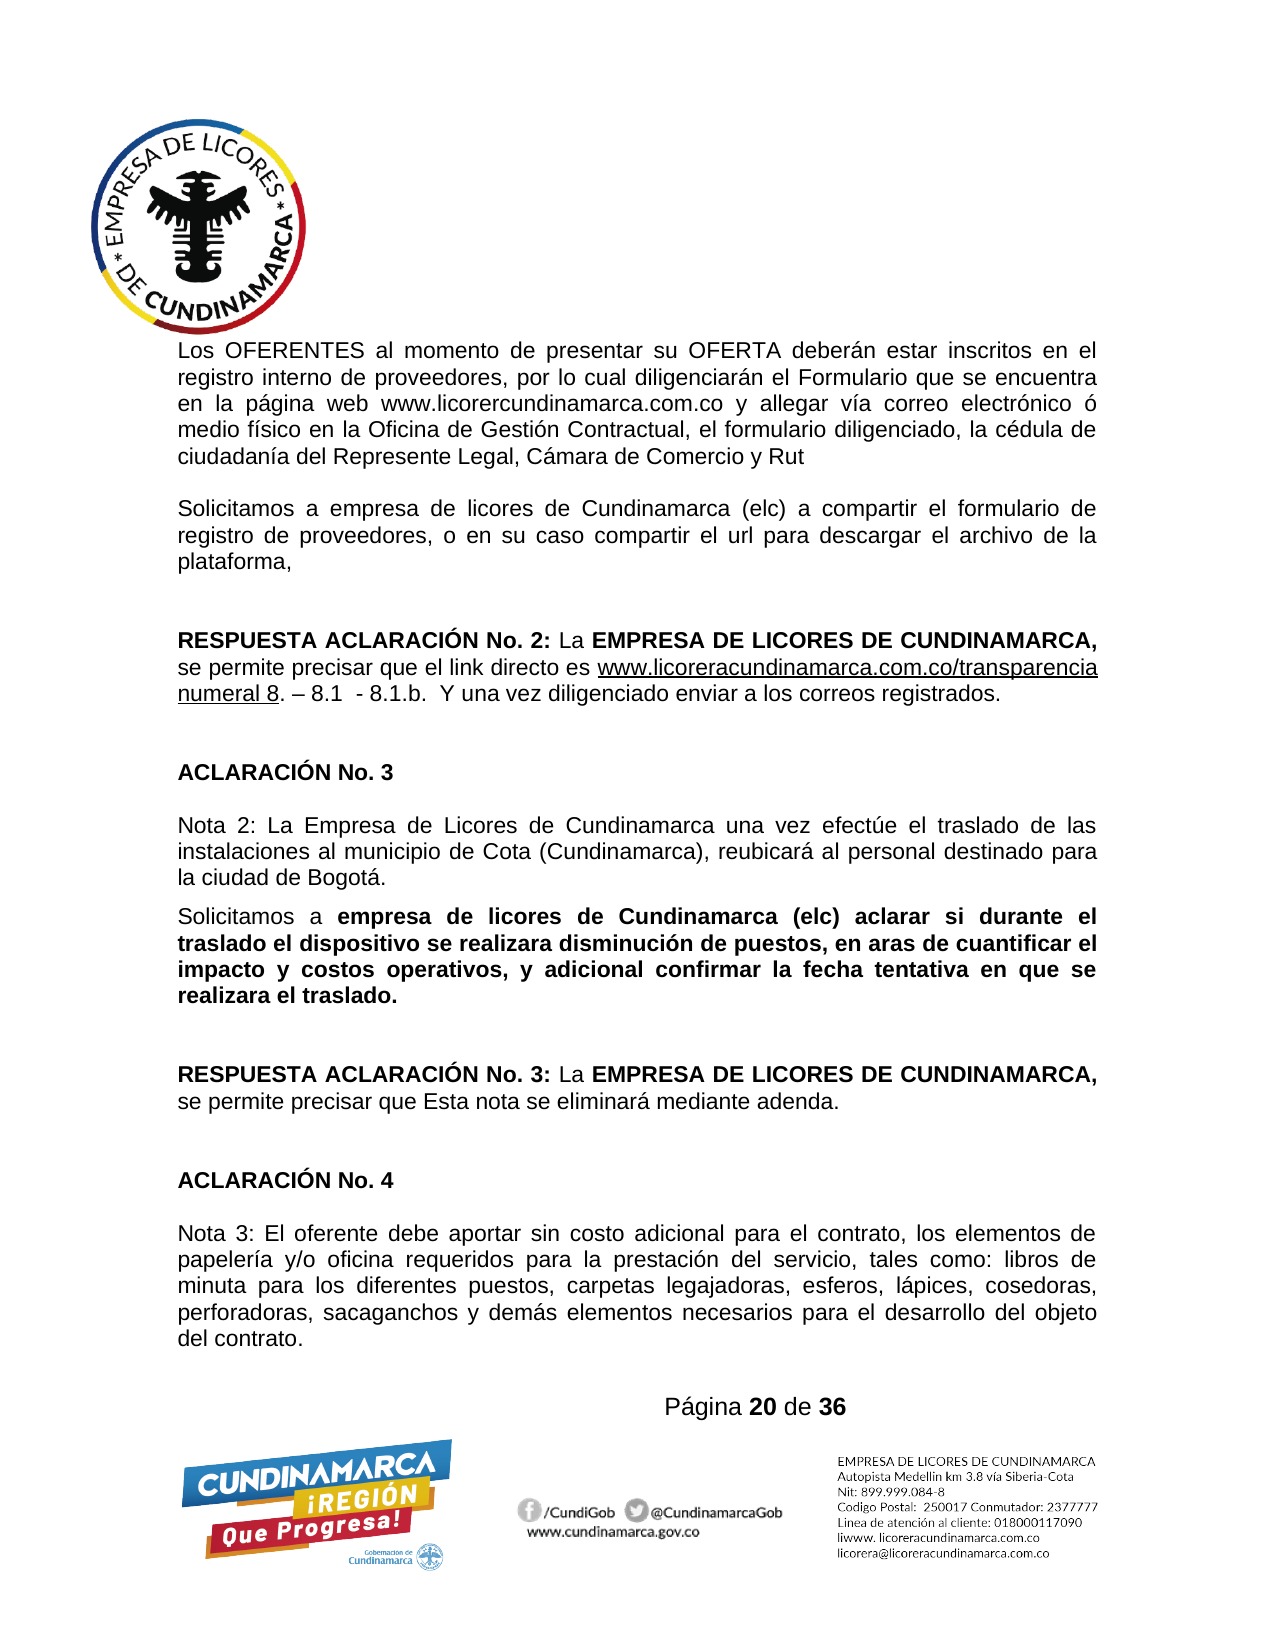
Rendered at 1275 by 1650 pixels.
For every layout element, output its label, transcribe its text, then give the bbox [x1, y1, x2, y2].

text Nota 3: El oferente debe aportar sin costo adicional para el contrato, los elementos de papelería y/o oficina requeridos para la prestación del servicio, tales como: libros de minuta para los diferentes puestos, carpetas legajadoras, esferos, lápices, cosedoras, perforadoras, sacaganchos y demás elementos necesarios para el desarrollo del objeto del contrato. [177, 1219, 1098, 1351]
text RESPUESTA ACLARACIÓN No. 3: La EMPRESA DE LICORES DE CUNDINAMARCA, se permite precisar que Esta nota se eliminará mediante adenda. [177, 1061, 1098, 1114]
picture [73, 107, 320, 338]
text Los OFERENTES al momento de presentar su OFERTA deberán estar inscritos en el registro interno de proveedores, por lo cual diligenciarán el Formulario que se encuentra en la página web www.licorercundinamarca.com.co y allegar vía correo electrónico ó medio físico en la Oficina de Gestión Contractual, el formulario diligenciado, la cédula de ciudadanía del Represente Legal, Cámara de Comercio y Rut [177, 337, 1098, 469]
text Solicitamos a empresa de licores de Cundinamarca (elc) a compartir el formulario de registro de proveedores, o en su caso compartir el url para descargar el archivo de la plataforma, [177, 495, 1098, 574]
text Solicitamos a empresa de licores de Cundinamarca (elc) aclarar si durante el traslado el dispositivo se realizara disminución de puestos, en aras de cuantificar el impacto y costos operativos, y adicional confirmar la fecha tentativa en que se realizara el traslado. [177, 903, 1098, 1009]
text RESPUESTA ACLARACIÓN No. 2: La EMPRESA DE LICORES DE CUNDINAMARCA, se permite precisar que el link directo es www.licoreracundinamarca.com.co/transparencia numeral 8. – 8.1 - 8.1.b. Y una vez diligenciado enviar a los correos registrados. [177, 627, 1098, 706]
text ACLARACIÓN No. 4 [177, 1167, 1098, 1193]
text ACLARACIÓN No. 3 [177, 759, 1098, 785]
picture [177, 1420, 1098, 1577]
text Nota 2: La Empresa de Licores de Cundinamarca una vez efectúe el traslado de las instalaciones al municipio de Cota (Cundinamarca), reubicará al personal destinado para la ciudad de Bogotá. [177, 812, 1098, 891]
